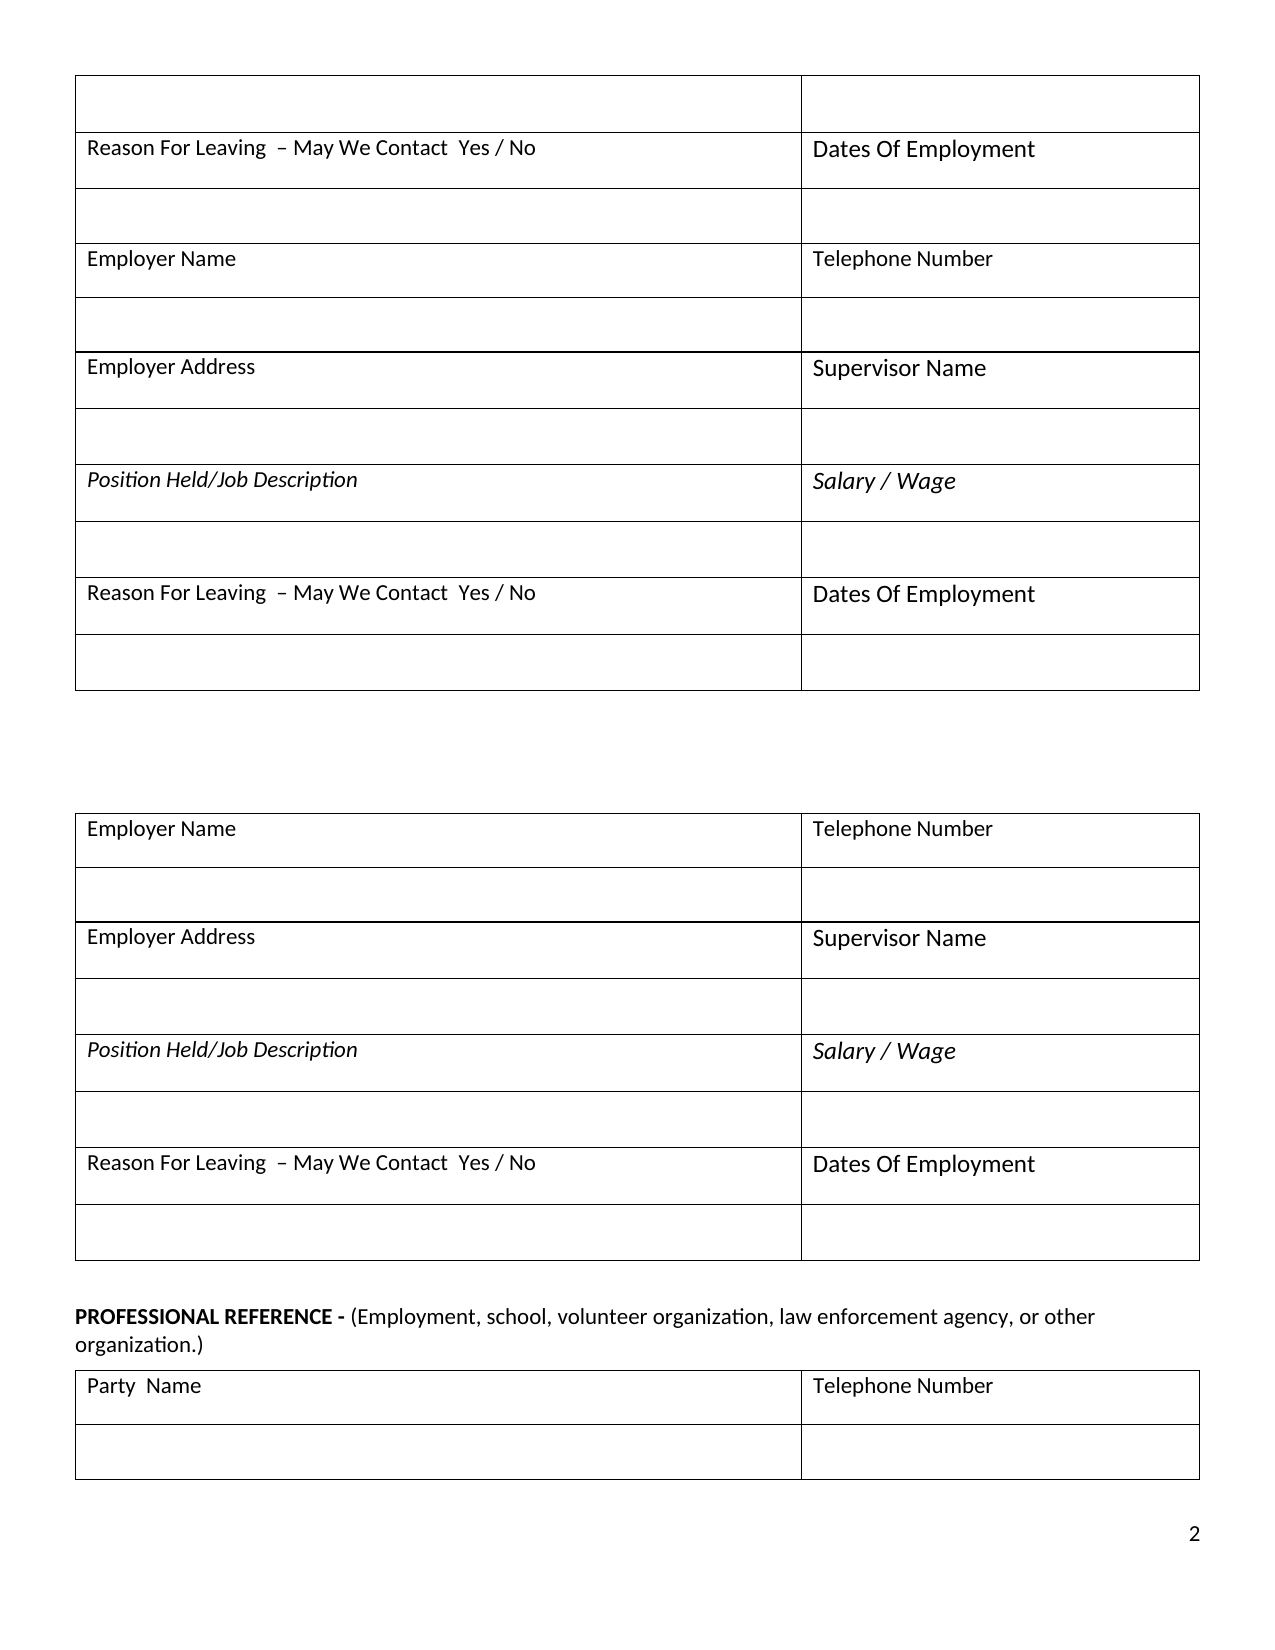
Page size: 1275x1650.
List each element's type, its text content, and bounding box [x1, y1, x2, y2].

table_header Telephone Number [802, 814, 1199, 867]
table_cell [802, 409, 1199, 464]
table_cell [76, 298, 801, 351]
table_cell [802, 635, 1199, 690]
table_cell Employer Name [76, 244, 801, 297]
table_cell Salary / Wage [802, 1035, 1199, 1091]
table_cell [802, 1425, 1199, 1479]
table_cell [802, 979, 1199, 1034]
table_cell [802, 76, 1199, 132]
table_cell [76, 635, 801, 690]
table_cell Reason For Leaving – May We Contact Yes / No [76, 578, 801, 633]
table_cell Supervisor Name [802, 923, 1199, 978]
table_cell [76, 1092, 801, 1147]
table_cell [76, 76, 801, 132]
table_cell Employer Address [76, 923, 801, 978]
table_cell Dates Of Employment [802, 578, 1199, 633]
table_cell [802, 522, 1199, 577]
table_header Party Name [76, 1371, 801, 1424]
table_cell Position Held/Job Description [76, 465, 801, 521]
table_cell [802, 189, 1199, 243]
table_cell [76, 979, 801, 1034]
table_cell [802, 1205, 1199, 1260]
table_cell [802, 298, 1199, 351]
table_header Employer Name [76, 814, 801, 867]
table_cell Position Held/Job Description [76, 1035, 801, 1091]
table_cell [76, 189, 801, 243]
table_cell [76, 1205, 801, 1260]
table_cell Supervisor Name [802, 353, 1199, 408]
table_cell [76, 409, 801, 464]
table_cell Salary / Wage [802, 465, 1199, 521]
table_cell Dates Of Employment [802, 133, 1199, 188]
table_cell Employer Address [76, 353, 801, 408]
table_cell [802, 868, 1199, 921]
table_cell [76, 868, 801, 921]
table_cell Dates Of Employment [802, 1148, 1199, 1203]
table_cell Reason For Leaving – May We Contact Yes / No [76, 1148, 801, 1203]
table_header Telephone Number [802, 1371, 1199, 1424]
table_cell [802, 1092, 1199, 1147]
table_cell [76, 522, 801, 577]
table_cell Reason For Leaving – May We Contact Yes / No [76, 133, 801, 188]
table_cell Telephone Number [802, 244, 1199, 297]
text PROFESSIONAL REFERENCE - (Employment, school, volunteer organization, law enforcement agency, or other organization.) [75, 1302, 1200, 1358]
table_cell [76, 1425, 801, 1479]
